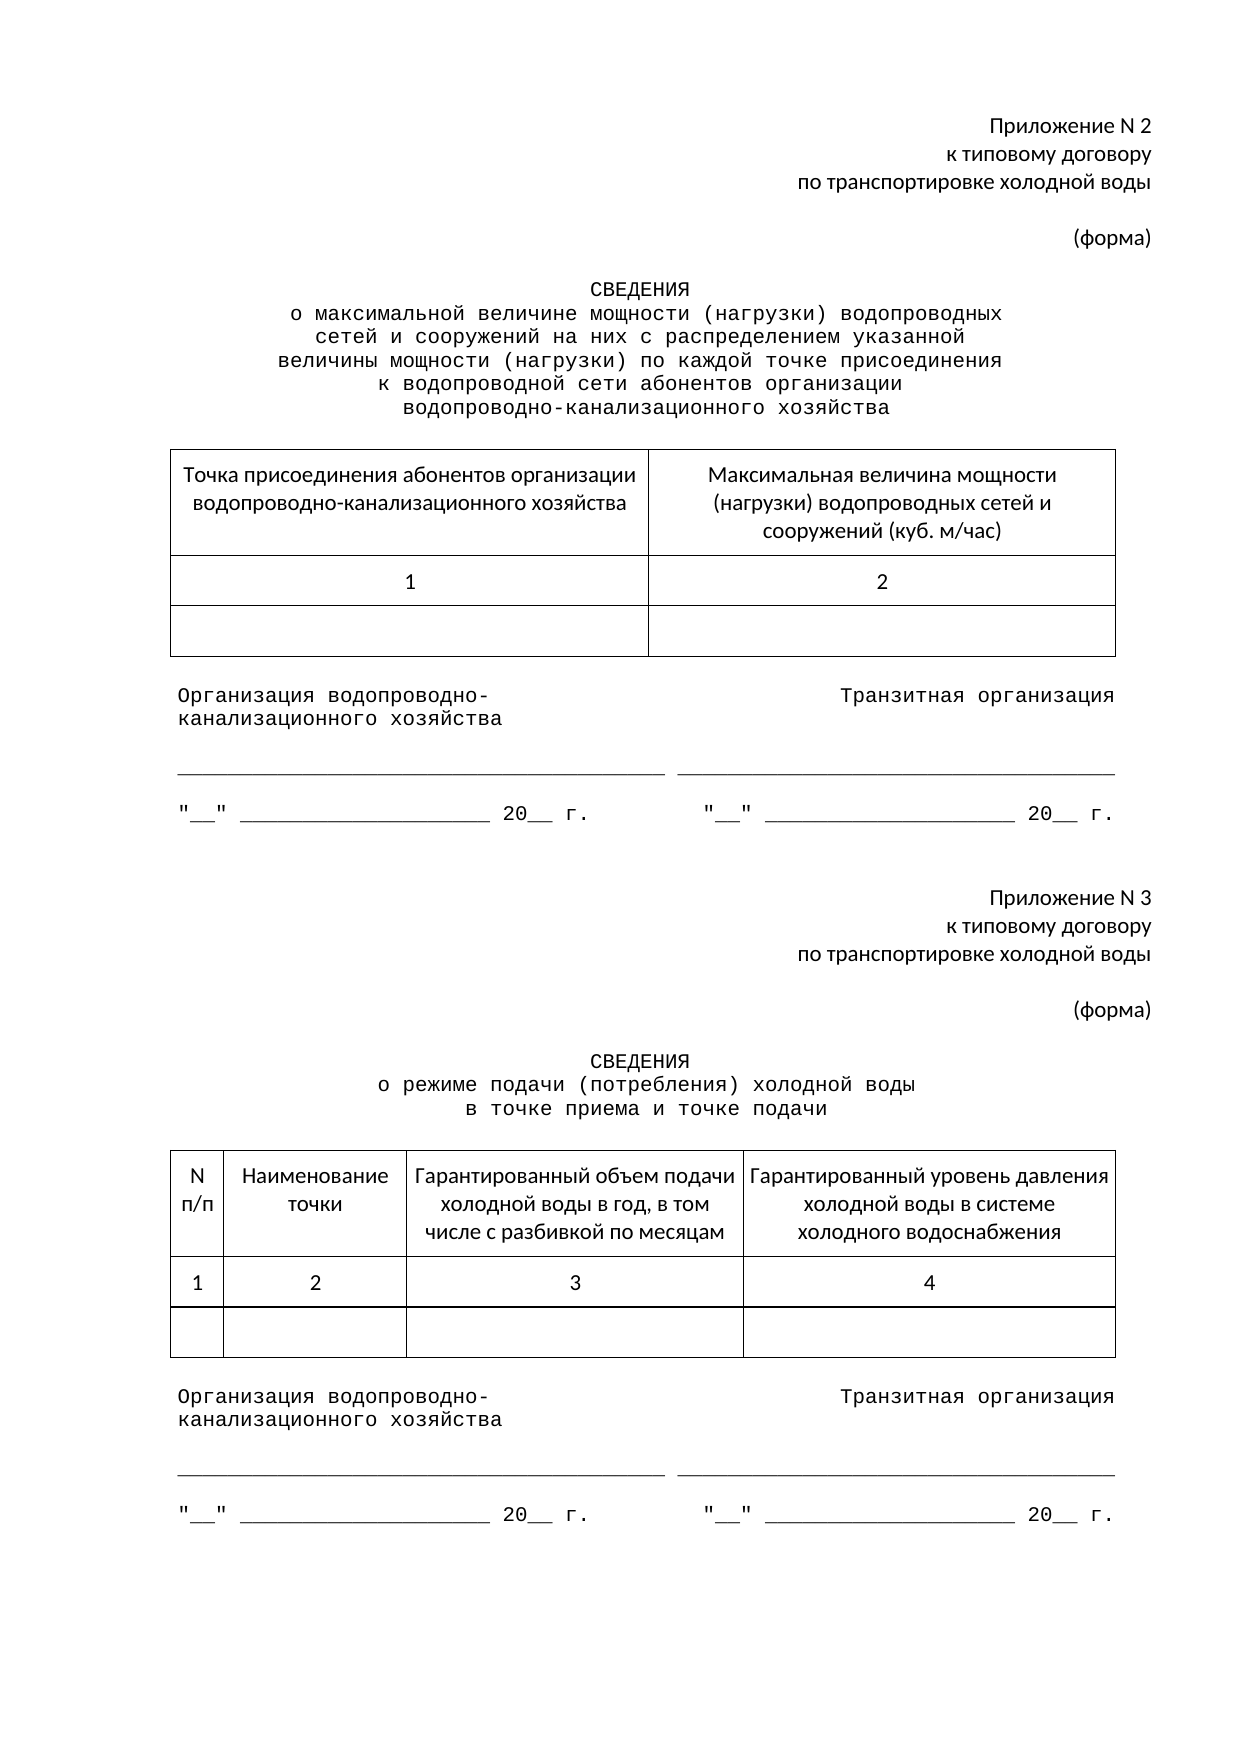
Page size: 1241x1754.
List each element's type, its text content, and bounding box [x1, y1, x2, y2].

text Приложение N 3 [177, 883, 1152, 911]
text СВЕДЕНИЯ [177, 1051, 1152, 1074]
text в точке приема и точке подачи [177, 1098, 1152, 1122]
table_header Наименование точки [224, 1151, 406, 1256]
text величины мощности (нагрузки) по каждой точке присоединения [177, 350, 1152, 373]
text о режиме подачи (потребления) холодной воды [177, 1074, 1152, 1098]
text канализационного хозяйства [177, 708, 1152, 732]
table_header Гарантированный объем подачи холодной воды в год, в том числе с разбивкой по месяцам [407, 1151, 743, 1256]
table_cell [171, 1308, 223, 1357]
table_header Гарантированный уровень давления холодной воды в системе холодного водоснабжения [744, 1151, 1115, 1256]
text водопроводно-канализационного хозяйства [177, 397, 1152, 421]
text (форма) [177, 995, 1152, 1023]
text СВЕДЕНИЯ [177, 279, 1152, 302]
text к типовому договору [177, 139, 1152, 167]
text Приложение N 2 [177, 111, 1152, 139]
table_cell 4 [744, 1257, 1115, 1306]
table_cell 2 [649, 556, 1115, 605]
text _______________________________________ ___________________________________ [177, 756, 1152, 779]
text по транспортировке холодной воды [177, 939, 1152, 967]
text к типовому договору [177, 911, 1152, 939]
text о максимальной величине мощности (нагрузки) водопроводных [177, 302, 1152, 326]
text канализационного хозяйства [177, 1409, 1152, 1433]
text к водопроводной сети абонентов организации [177, 373, 1152, 397]
table_cell 3 [407, 1257, 743, 1306]
text "__" ____________________ 20__ г. "__" ____________________ 20__ г. [177, 803, 1152, 827]
text Организация водопроводно- Транзитная организация [177, 1386, 1152, 1409]
table_header N п/п [171, 1151, 223, 1256]
text (форма) [177, 223, 1152, 251]
table_cell [224, 1308, 406, 1357]
table_header Максимальная величина мощности (нагрузки) водопроводных сетей и сооружений (куб. м/час) [649, 450, 1115, 555]
table_cell [171, 606, 648, 656]
table_cell [407, 1308, 743, 1357]
table_cell 2 [224, 1257, 406, 1306]
table_cell 1 [171, 556, 648, 605]
table_cell [649, 606, 1115, 656]
text Организация водопроводно- Транзитная организация [177, 685, 1152, 708]
text _______________________________________ ___________________________________ [177, 1457, 1152, 1480]
table_cell 1 [171, 1257, 223, 1306]
table_cell [744, 1308, 1115, 1357]
text сетей и сооружений на них с распределением указанной [177, 326, 1152, 350]
text по транспортировке холодной воды [177, 167, 1152, 195]
table_header Точка присоединения абонентов организации водопроводно-канализационного хозяйства [171, 450, 648, 555]
text "__" ____________________ 20__ г. "__" ____________________ 20__ г. [177, 1504, 1152, 1528]
